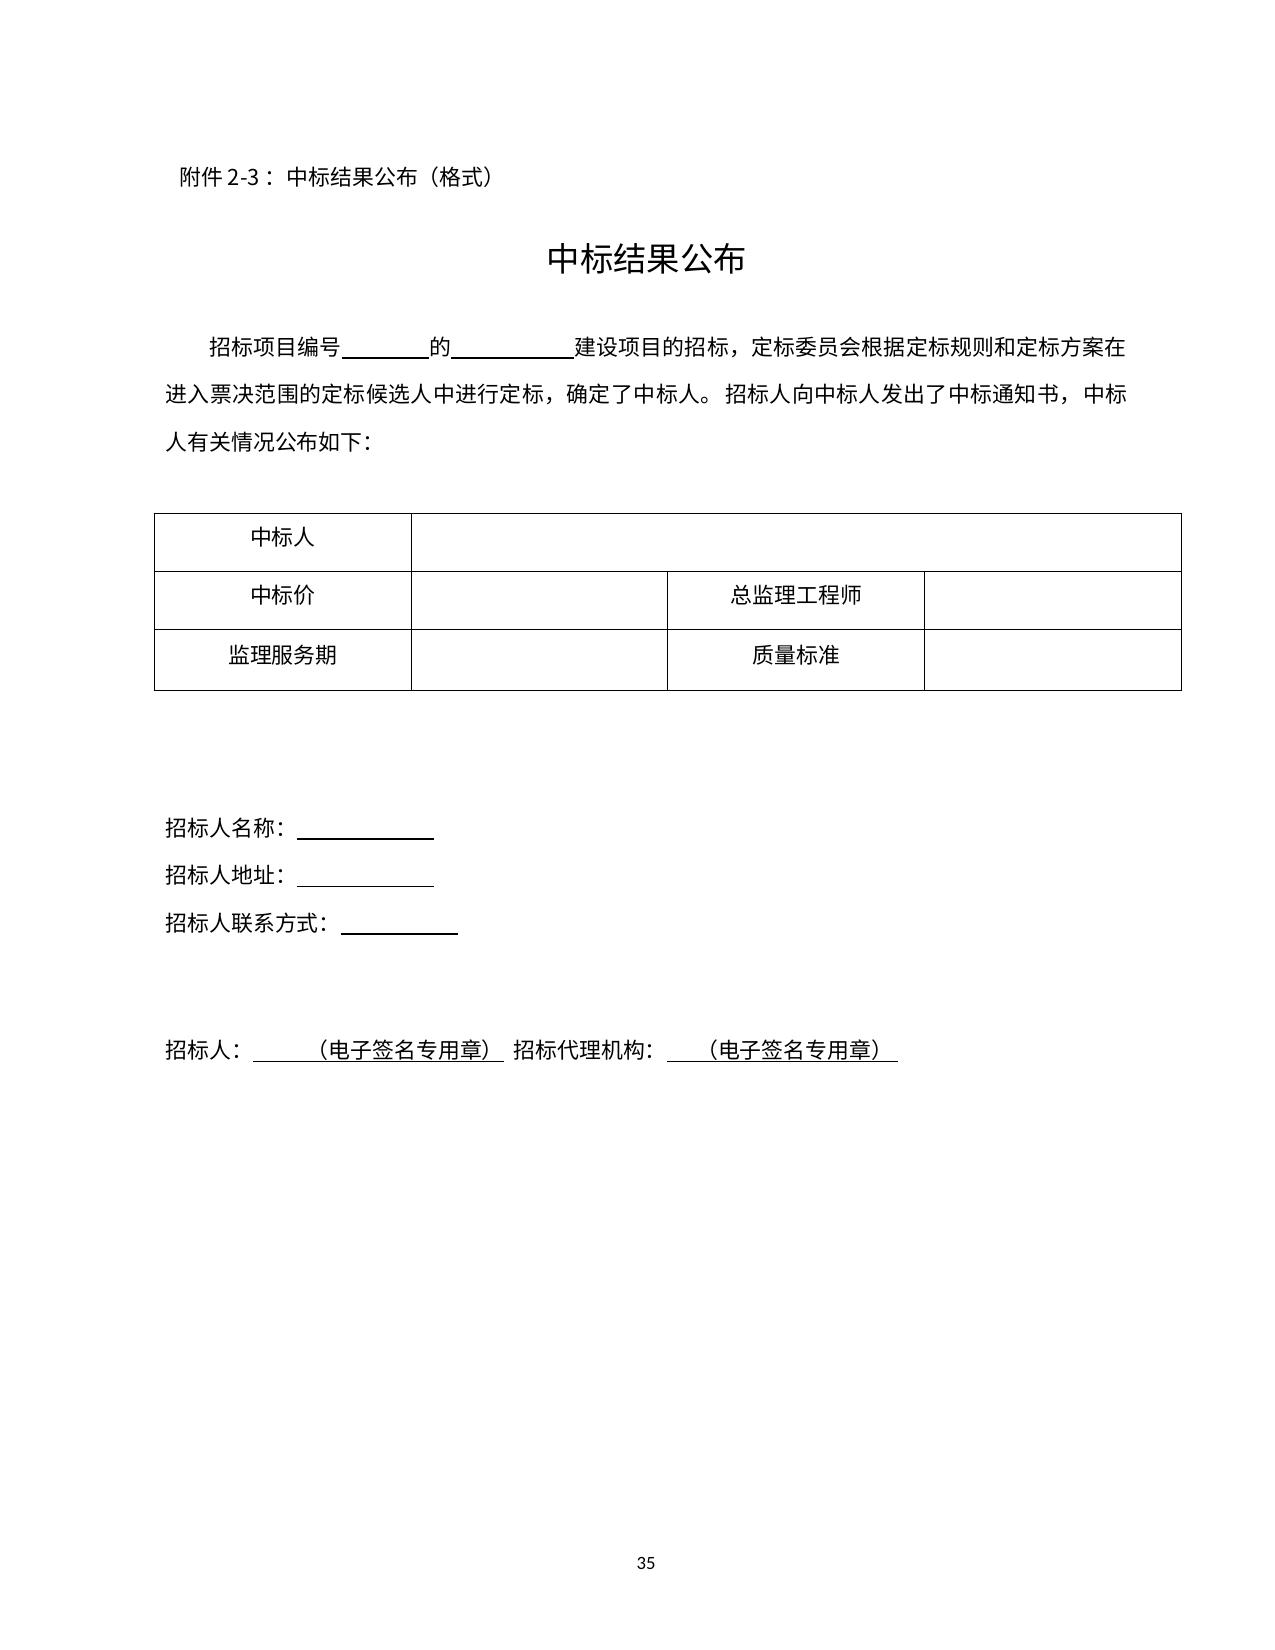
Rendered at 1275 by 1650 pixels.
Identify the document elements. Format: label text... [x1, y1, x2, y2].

text 招标项目编号 的 建设项目的招标，定标委员会根据定标规则和定标方案在进入票决范围的定标候选人中进行定标，确定了中标人。招标人向中标人发出了中标通知书，中标人有关情况公布如下： [165, 330, 1127, 457]
table_cell 监理服务期 [155, 630, 411, 690]
table_cell [412, 572, 667, 628]
table_cell 质量标准 [668, 630, 924, 690]
table_header [412, 514, 1181, 571]
table_header 中标人 [155, 514, 411, 571]
text 招标人联系方式： [165, 906, 1127, 938]
text 中标结果公布 [165, 233, 1127, 281]
text 招标人： （电子签名专用章） 招标代理机构： （电子签名专用章） [165, 1033, 1127, 1065]
table_cell 总监理工程师 [668, 572, 924, 628]
table_cell [412, 630, 667, 690]
table_cell [925, 630, 1181, 690]
table_cell 中标价 [155, 572, 411, 628]
subtitle 附件2-3 ：中标结果公布（格式） [165, 160, 1127, 192]
text 招标人名称： [165, 811, 1127, 843]
table_cell [925, 572, 1181, 628]
text 招标人地址： [165, 858, 1127, 890]
